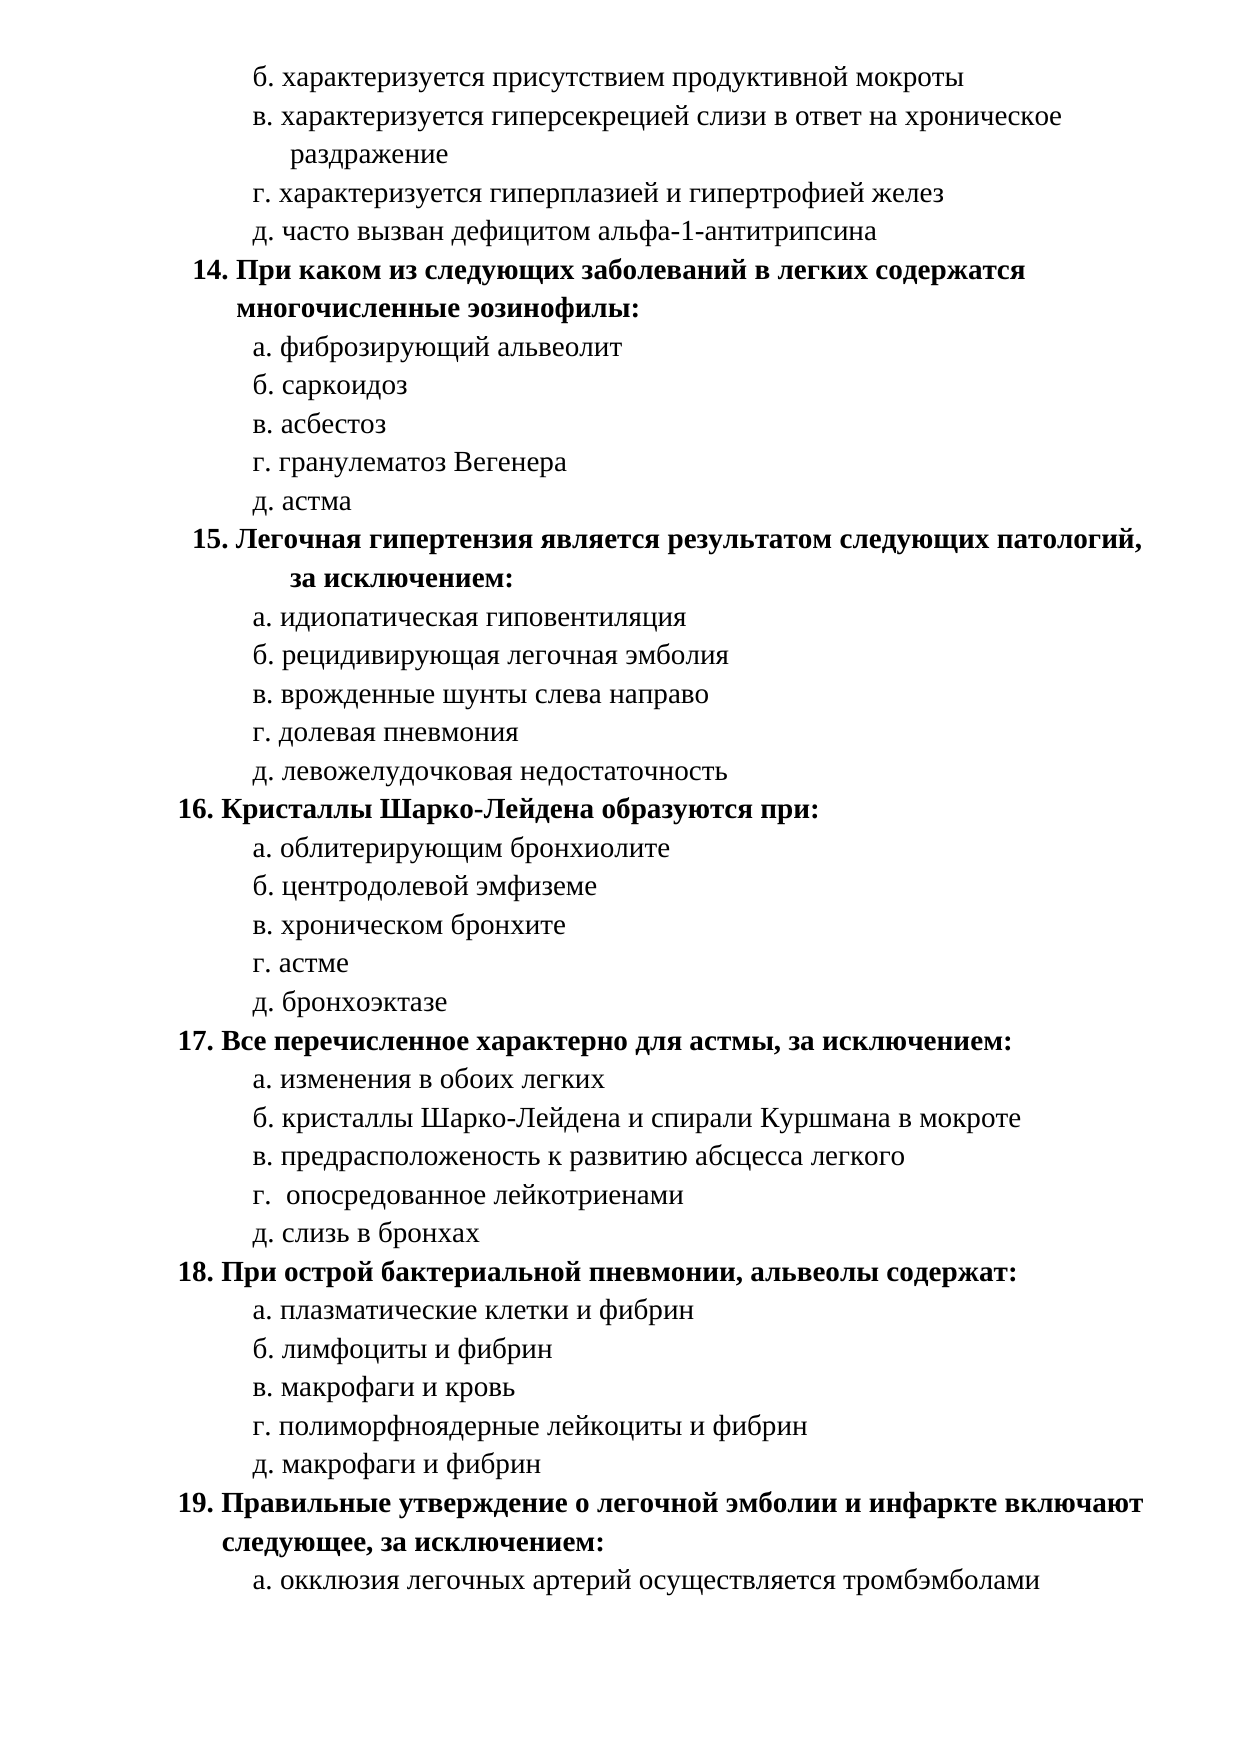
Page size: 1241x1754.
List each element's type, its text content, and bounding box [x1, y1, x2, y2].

list б. лимфоциты и фибрин [177, 1331, 1152, 1364]
list 15. Легочная гипертензия является результатом следующих патологий, за исключением: [177, 522, 1152, 594]
list г. полиморфноядерные лейкоциты и фибрин [177, 1408, 1152, 1442]
list 18. При oстрой бактериальной пневмонии, альвеолы содержат: [177, 1254, 1152, 1287]
list а. фиброзирующий альвеолит [177, 329, 1152, 362]
list в. врожденные шунты слева направо [177, 676, 1152, 709]
list а. облитерирующим бронхиолите [177, 830, 1152, 863]
list в. характеризуется гиперсекрецией слизи в ответ на хроническое раздражение [177, 98, 1152, 170]
list г. характеризуется гиперплазией и гипертрофией желез [177, 175, 1152, 208]
list д. бронхоэктазe [177, 984, 1152, 1018]
list б. саркоидоз [177, 367, 1152, 401]
list д. часто вызван дефицитом альфа-1-антитрипсина [177, 213, 1152, 247]
list д. aстма [177, 483, 1152, 517]
list г. aстмe [177, 946, 1152, 979]
list д. слизь в бронхах [177, 1215, 1152, 1249]
list б. рецидивирующая легочная эмболия [177, 637, 1152, 671]
list в. хроническoм бронхитe [177, 907, 1152, 941]
list г. долевая пневмония [177, 714, 1152, 748]
list б. кристаллы Шарко-Лейдена и cпирали Куршмана в мокроте [177, 1100, 1152, 1133]
list 17. Все перечисленное характерно для астмы, за исключением: [177, 1023, 1152, 1056]
list а. плазматические клетки и фибрин [177, 1292, 1152, 1326]
list б. характеризуется присутствием продуктивной мокроты [177, 59, 1152, 93]
list а. идиопатическая гиповентиляция [177, 599, 1152, 632]
list г. опосредованное лейкотриенами [177, 1177, 1152, 1210]
list б. центродолевoй эмфиземe [177, 868, 1152, 902]
list 14. При каком из следующих заболеваний в легких содержатся многочисленные эозинофилы: [192, 252, 1152, 324]
list в. макрофаги и кровь [177, 1369, 1152, 1403]
list д. макрофаги и фибрин [177, 1447, 1152, 1480]
list в. предрасположеность к развитию абсцесса легкого [177, 1138, 1152, 1172]
list 16. Кристаллы Шарко-Лейдена образуются при: [177, 791, 1152, 825]
list г. гранулематоз Вегенера [177, 444, 1152, 478]
list в. асбестоз [177, 406, 1152, 439]
list а. изменения в обоих легких [177, 1061, 1152, 1095]
list д. левожелудочковая недостаточность [177, 753, 1152, 786]
list 19. Правильные утверждение о легочной эмболии и инфаркте включают следующее, за исключением: [177, 1485, 1152, 1557]
list а. окклюзия легочных артерий осуществляется тромбэмболaми [177, 1562, 1152, 1596]
